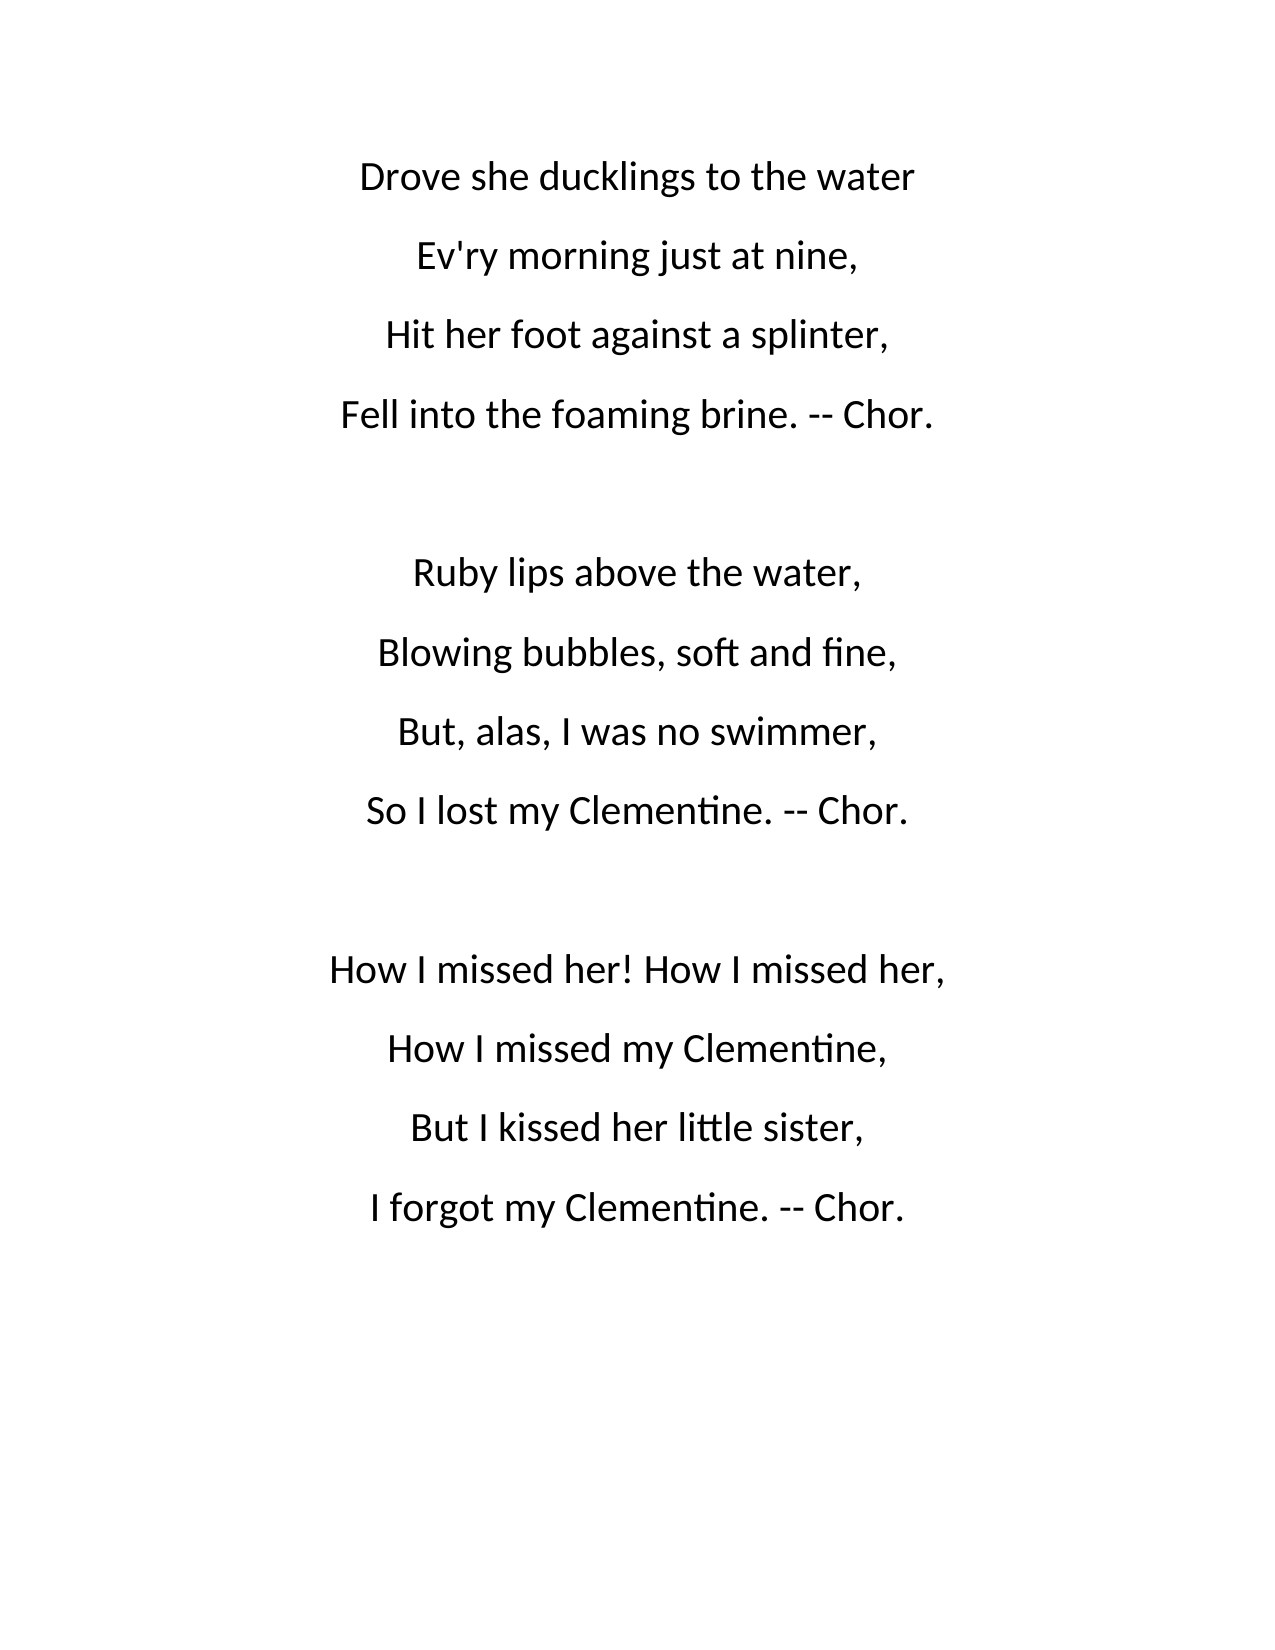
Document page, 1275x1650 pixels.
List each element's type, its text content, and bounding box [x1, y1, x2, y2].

text Drove she ducklings to the water [187, 150, 1087, 201]
text But, alas, I was no swimmer, [187, 705, 1087, 756]
text Hit her foot against a splinter, [187, 308, 1087, 359]
text Ev'ry morning just at nine, [187, 229, 1087, 280]
text But I kissed her little sister, [187, 1101, 1087, 1152]
text Ruby lips above the water, [187, 546, 1087, 597]
text Fell into the foaming brine. -- Chor. [187, 388, 1087, 439]
text I forgot my Clementine. -- Chor. [187, 1181, 1087, 1231]
text How I missed her! How I missed her, [187, 943, 1087, 993]
text How I missed my Clementine, [187, 1022, 1087, 1073]
text Blowing bubbles, soft and fine, [187, 626, 1087, 676]
text So I lost my Clementine. -- Chor. [187, 784, 1087, 835]
